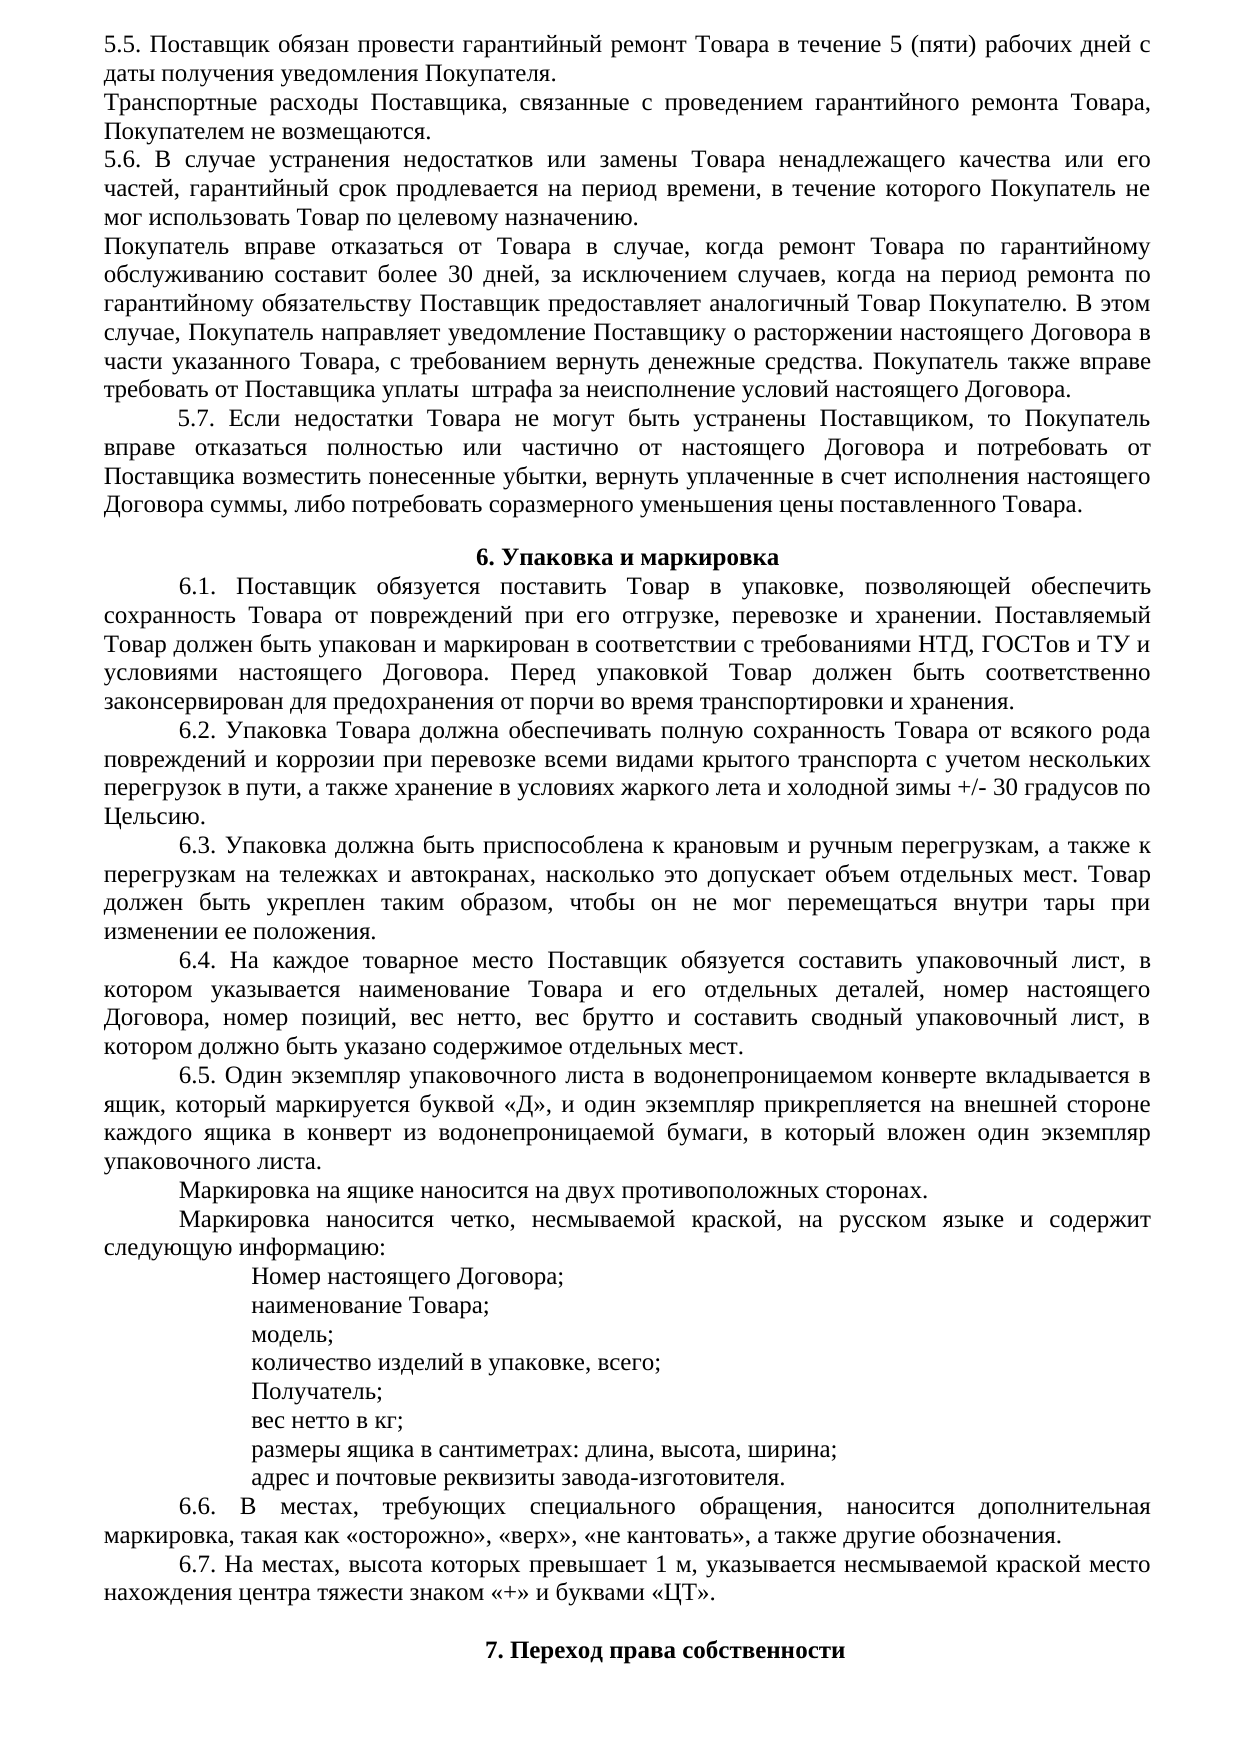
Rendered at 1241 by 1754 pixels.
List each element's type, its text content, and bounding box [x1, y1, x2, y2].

text 6.4. На каждое товарное место Поставщик обязуется составить упаковочный лист, в котором указывается наименование Товара и его отдельных деталей, номер настоящего Договора, номер позиций, вес нетто, вес брутто и составить сводный упаковочный лист, в котором должно быть указано содержимое отдельных мест. [103, 945, 1152, 1060]
text Маркировка наносится четко, несмываемой краской, на русском языке и содержит следующую информацию: [103, 1204, 1152, 1261]
text адрес и почтовые реквизиты завода-изготовителя. [103, 1462, 1152, 1491]
text 5.5. Поставщик обязан провести гарантийный ремонт Товара в течение 5 (пяти) рабочих дней с даты получения уведомления Покупателя. [103, 29, 1152, 87]
text Получатель; [103, 1376, 1152, 1405]
text Номер настоящего Договора; [103, 1261, 1152, 1290]
text 6.3. Упаковка должна быть приспособлена к крановым и ручным перегрузкам, а также к перегрузкам на тележках и автокранах, насколько это допускает объем отдельных мест. Товар должен быть укреплен таким образом, чтобы он не мог перемещаться внутри тары при изменении ее положения. [103, 830, 1152, 945]
text наименование Товара; [103, 1290, 1152, 1319]
text 6.2. Упаковка Товара должна обеспечивать полную сохранность Товара от всякого рода повреждений и коррозии при перевозке всеми видами крытого транспорта с учетом нескольких перегрузок в пути, а также хранение в условиях жаркого лета и холодной зимы +/- 30 градусов по Цельсию. [103, 715, 1152, 830]
text Покупатель вправе отказаться от Товара в случае, когда ремонт Товара по гарантийному обслуживанию составит более 30 дней, за исключением случаев, когда на период ремонта по гарантийному обязательству Поставщик предоставляет аналогичный Товар Покупателю. В этом случае, Покупатель направляет уведомление Поставщику о расторжении настоящего Договора в части указанного Товара, с требованием вернуть денежные средства. Покупатель также вправе требовать от Поставщика уплаты штрафа за неисполнение условий настоящего Договора. [103, 231, 1152, 403]
text 6. Упаковка и маркировка [103, 542, 1152, 571]
text 6.1. Поставщик обязуется поставить Товар в упаковке, позволяющей обеспечить сохранность Товара от повреждений при его отгрузке, перевозке и хранении. Поставляемый Товар должен быть упакован и маркирован в соответствии с требованиями НТД, ГОСТов и ТУ и условиями настоящего Договора. Перед упаковкой Товар должен быть соответственно законсервирован для предохранения от порчи во время транспортировки и хранения. [103, 571, 1152, 715]
text 6.7. На местах, высота которых превышает 1 м, указывается несмываемой краской место нахождения центра тяжести знаком «+» и буквами «ЦТ». [103, 1549, 1152, 1606]
text Транспортные расходы Поставщика, связанные с проведением гарантийного ремонта Товара, Покупателем не возмещаются. [103, 87, 1152, 144]
text вес нетто в кг; [103, 1405, 1152, 1434]
text Маркировка на ящике наносится на двух противоположных сторонах. [103, 1175, 1152, 1204]
text размеры ящика в сантиметрах: длина, высота, ширина; [103, 1434, 1152, 1462]
text количество изделий в упаковке, всего; [103, 1347, 1152, 1376]
text 7. Переход права собственности [103, 1635, 1152, 1664]
text 6.5. Один экземпляр упаковочного листа в водонепроницаемом конверте вкладывается в ящик, который маркируется буквой «Д», и один экземпляр прикрепляется на внешней стороне каждого ящика в конверт из водонепроницаемой бумаги, в который вложен один экземпляр упаковочного листа. [103, 1060, 1152, 1175]
text 5.6. В случае устранения недостатков или замены Товара ненадлежащего качества или его частей, гарантийный срок продлевается на период времени, в течение которого Покупатель не мог использовать Товар по целевому назначению. [103, 144, 1152, 231]
text 6.6. В местах, требующих специального обращения, наносится дополнительная маркировка, такая как «осторожно», «верх», «не кантовать», а также другие обозначения. [103, 1491, 1152, 1549]
text 5.7. Если недостатки Товара не могут быть устранены Поставщиком, то Покупатель вправе отказаться полностью или частично от настоящего Договора и потребовать от Поставщика возместить понесенные убытки, вернуть уплаченные в счет исполнения настоящего Договора суммы, либо потребовать соразмерного уменьшения цены поставленного Товара. [103, 403, 1152, 518]
text модель; [103, 1319, 1152, 1347]
